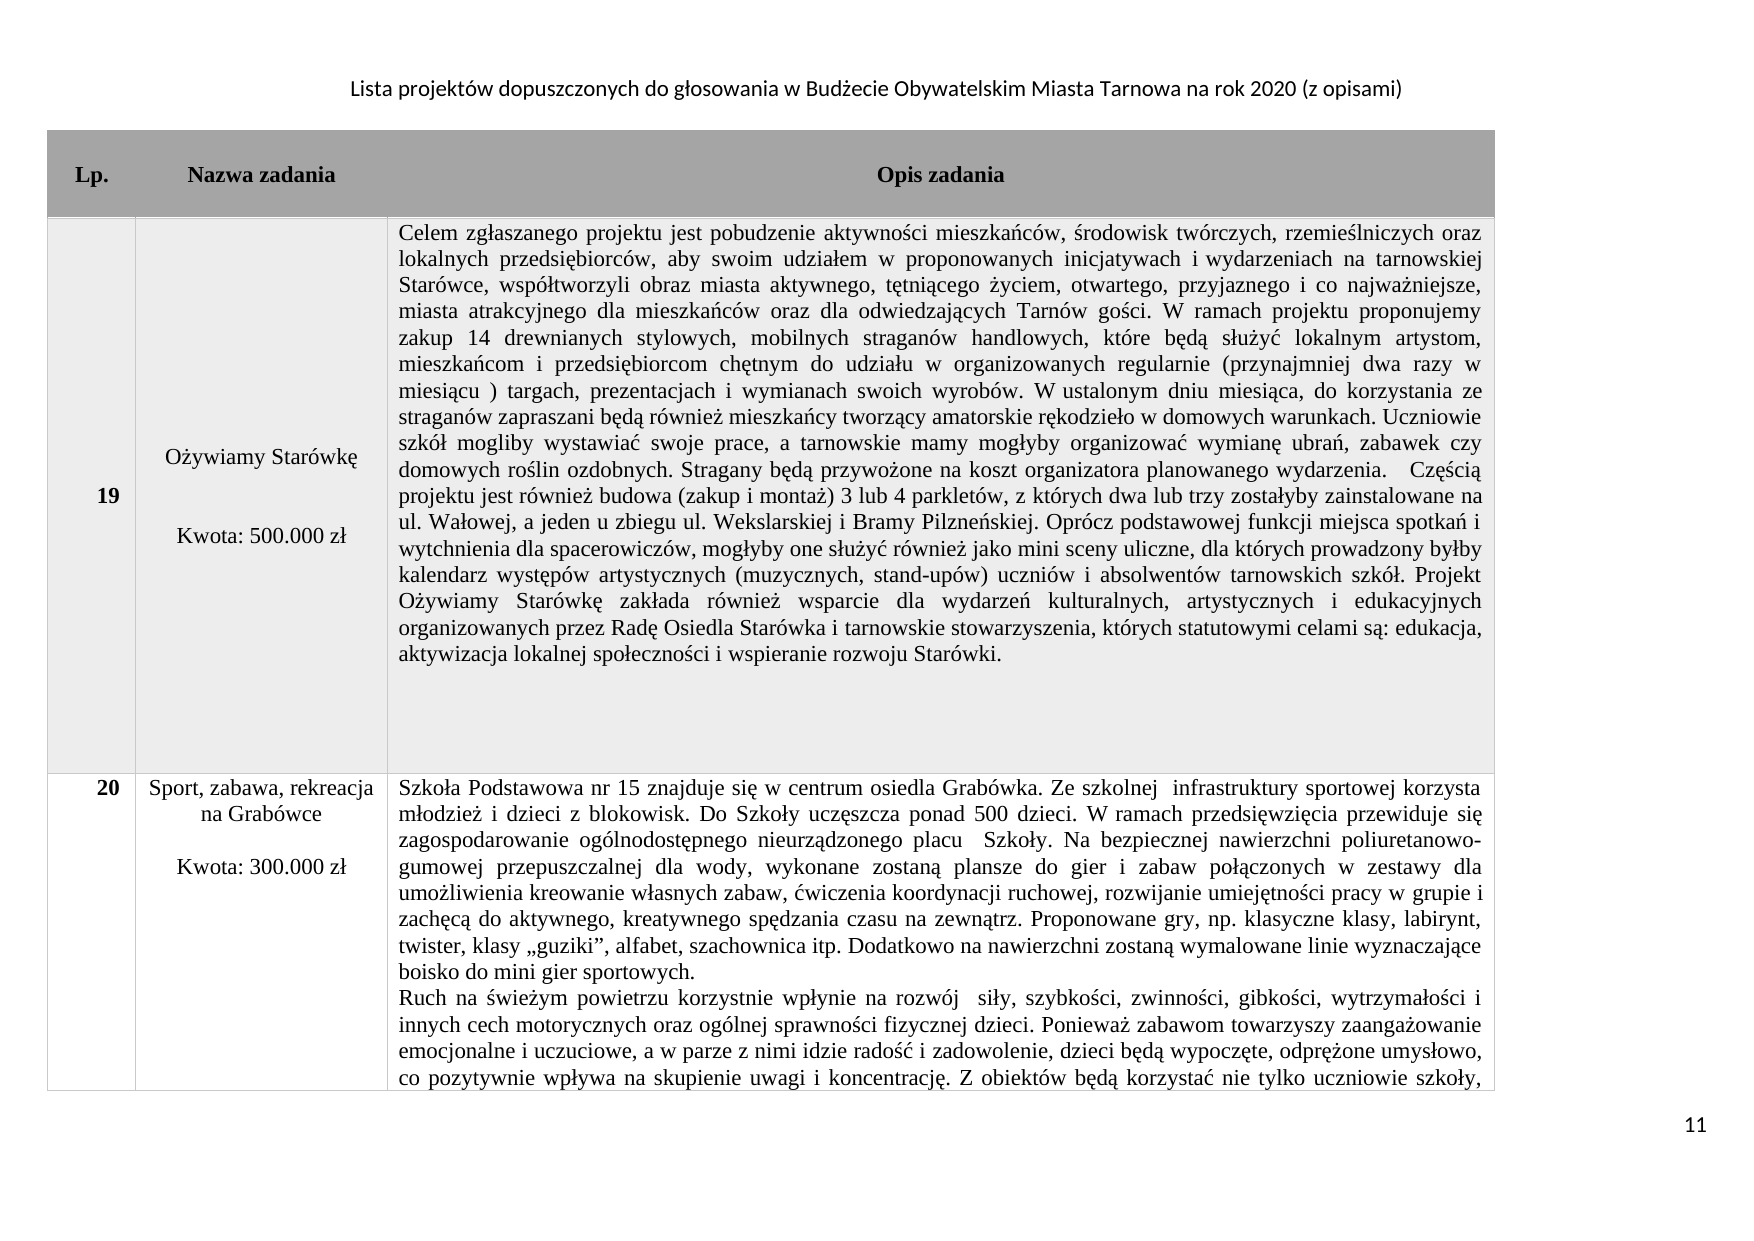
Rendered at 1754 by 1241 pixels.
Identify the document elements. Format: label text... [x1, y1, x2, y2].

table_header Nazwa zadania [136, 131, 387, 217]
table_cell [48, 774, 135, 1090]
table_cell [136, 774, 387, 1090]
table_header Lp. [48, 131, 135, 217]
table_header Opis zadania [388, 131, 1494, 217]
table_cell [48, 219, 135, 773]
table_cell Celem zgłaszanego projektu jest pobudzenie aktywności mieszkańców, środowisk twórczych, rzemieślniczych oraz lokalnych przedsiębiorców, aby swoim udziałem w proponowanych inicjatywach i wydarzeniach na tarnowskiej Starówce, współtworzyli obraz miasta aktywnego, tętniącego życiem, otwartego, przyjaznego i co najważniejsze, miasta atrakcyjnego dla mieszkańców oraz dla odwiedzających Tarnów gości. W ramach projektu proponujemy zakup 14 drewnianych stylowych, mobilnych straganów handlowych, które będą służyć lokalnym artystom, mieszkańcom i przedsiębiorcom chętnym do udziału w organizowanych regularnie (przynajmniej dwa razy w miesiącu ) targach, prezentacjach i wymianach swoich wyrobów. W ustalonym dniu miesiąca, do korzystania ze straganów zapraszani będą również mieszkańcy tworzący amatorskie rękodzieło w domowych warunkach. Uczniowie szkół mogliby wystawiać swoje prace, a tarnowskie mamy mogłyby organizować wymianę ubrań, zabawek czy domowych roślin ozdobnych. Stragany będą przywożone na koszt organizatora planowanego wydarzenia. Częścią projektu jest również budowa (zakup i montaż) 3 lub 4 parkletów, z których dwa lub trzy zostałyby zainstalowane na ul. Wałowej, a jeden u zbiegu ul. Wekslarskiej i Bramy Pilzneńskiej. Oprócz podstawowej funkcji miejsca spotkań i wytchnienia dla spacerowiczów, mogłyby one służyć również jako mini sceny uliczne, dla których prowadzony byłby kalendarz występów artystycznych (muzycznych, stand-upów) uczniów i absolwentów tarnowskich szkół. Projekt Ożywiamy Starówkę zakłada również wsparcie dla wydarzeń kulturalnych, artystycznych i edukacyjnych organizowanych przez Radę Osiedla Starówka i tarnowskie stowarzyszenia, których statutowymi celami są: edukacja, aktywizacja lokalnej społeczności i wspieranie rozwoju Starówki. [388, 219, 1494, 773]
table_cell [388, 774, 1494, 1090]
table_cell Ożywiamy Starówkę Kwota: 500.000 zł [136, 219, 387, 773]
